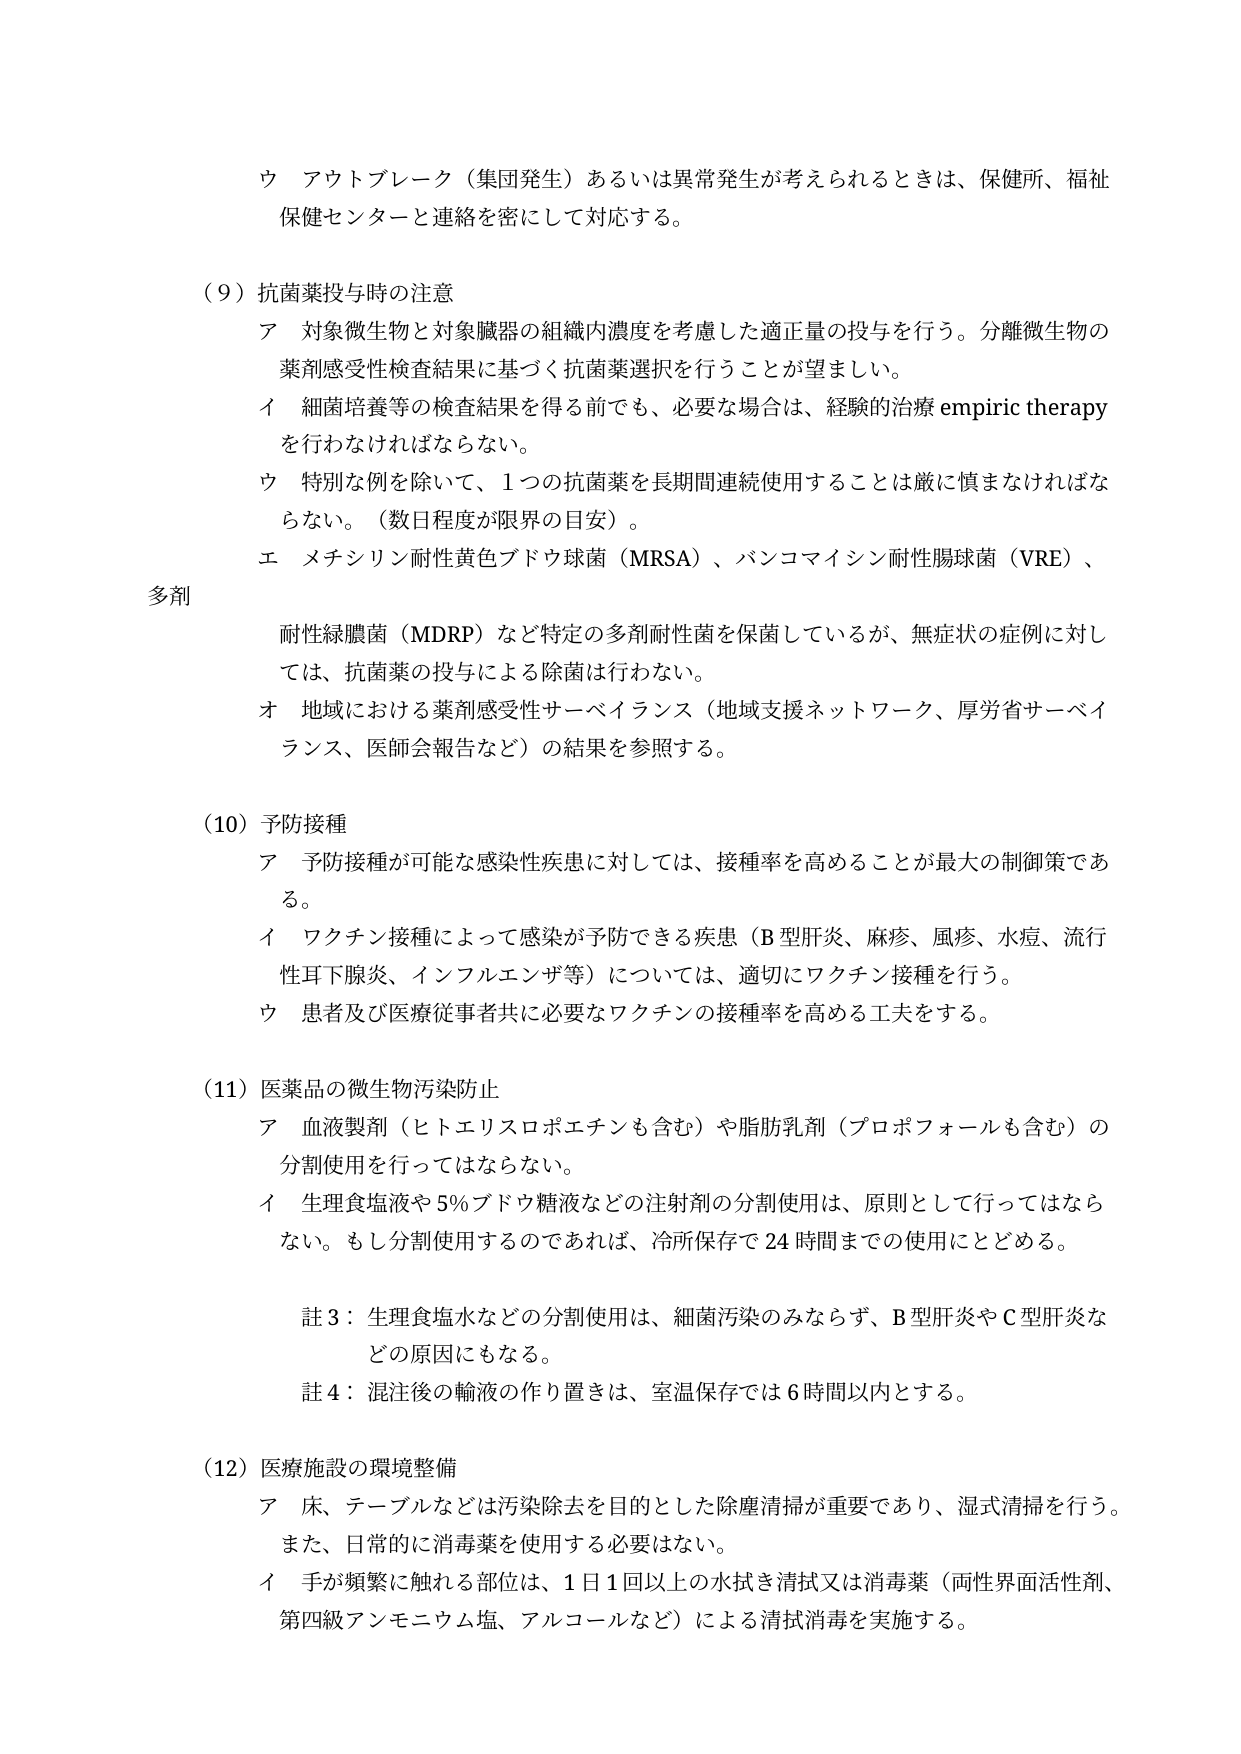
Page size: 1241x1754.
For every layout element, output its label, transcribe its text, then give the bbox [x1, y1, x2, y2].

text イ ワクチン接種によって感染が予防できる疾患（B型肝炎、麻疹、風疹、水痘、流行性耳下腺炎、インフルエンザ等）については、適切にワクチン接種を行う。 [148, 917, 1122, 993]
text 註3： 生理食塩水などの分割使用は、細菌汚染のみならず、B型肝炎やC型肝炎な [148, 1297, 1122, 1334]
text 註4： 混注後の輸液の作り置きは、室温保存では6時間以内とする。 [148, 1372, 1122, 1410]
text ア 予防接種が可能な感染性疾患に対しては、接種率を高めることが最大の制御策である。 [148, 842, 1122, 917]
text ウ アウトブレーク（集団発生）あるいは異常発生が考えられるときは、保健所、福祉保健センターと連絡を密にして対応する。 [148, 159, 1122, 235]
text （10）予防接種 [148, 804, 1122, 842]
text ア 床、テーブルなどは汚染除去を目的とした除塵清掃が重要であり、湿式清掃を行う。また、日常的に消毒薬を使用する必要はない。 [257, 1486, 1122, 1562]
text オ 地域における薬剤感受性サーベイランス（地域支援ネットワーク、厚労省サーベイランス、医師会報告など）の結果を参照する。 [148, 690, 1122, 766]
text イ 細菌培養等の検査結果を得る前でも、必要な場合は、経験的治療empiric therapy を行わなければならない。 [148, 387, 1122, 462]
text どの原因にもなる。 [148, 1334, 1122, 1372]
text エ メチシリン耐性黄色ブドウ球菌（MRSA）、バンコマイシン耐性腸球菌（VRE）、多剤 [148, 538, 1122, 614]
text （11）医薬品の微生物汚染防止 [148, 1069, 1122, 1107]
text （12）医療施設の環境整備 [148, 1448, 1122, 1486]
text ア 血液製剤（ヒトエリスロポエチンも含む）や脂肪乳剤（プロポフォールも含む）の分割使用を行ってはならない。 [148, 1107, 1122, 1183]
text （９）抗菌薬投与時の注意 [148, 273, 1122, 311]
text イ 手が頻繁に触れる部位は、1日1回以上の水拭き清拭又は消毒薬（両性界面活性剤、第四級アンモニウム塩、アルコールなど）による清拭消毒を実施する。 [148, 1562, 1122, 1638]
text 耐性緑膿菌（MDRP）など特定の多剤耐性菌を保菌しているが、無症状の症例に対しては、抗菌薬の投与による除菌は行わない。 [279, 614, 1122, 690]
text ウ 患者及び医療従事者共に必要なワクチンの接種率を高める工夫をする。 [148, 993, 1122, 1031]
text ア 対象微生物と対象臓器の組織内濃度を考慮した適正量の投与を行う。分離微生物の薬剤感受性検査結果に基づく抗菌薬選択を行うことが望ましい。 [148, 311, 1122, 387]
text ウ 特別な例を除いて、１つの抗菌薬を長期間連続使用することは厳に慎まなければならない。（数日程度が限界の目安）。 [148, 462, 1122, 538]
text イ 生理食塩液や5％ブドウ糖液などの注射剤の分割使用は、原則として行ってはならない。もし分割使用するのであれば、冷所保存で24 時間までの使用にとどめる。 [257, 1183, 1122, 1259]
